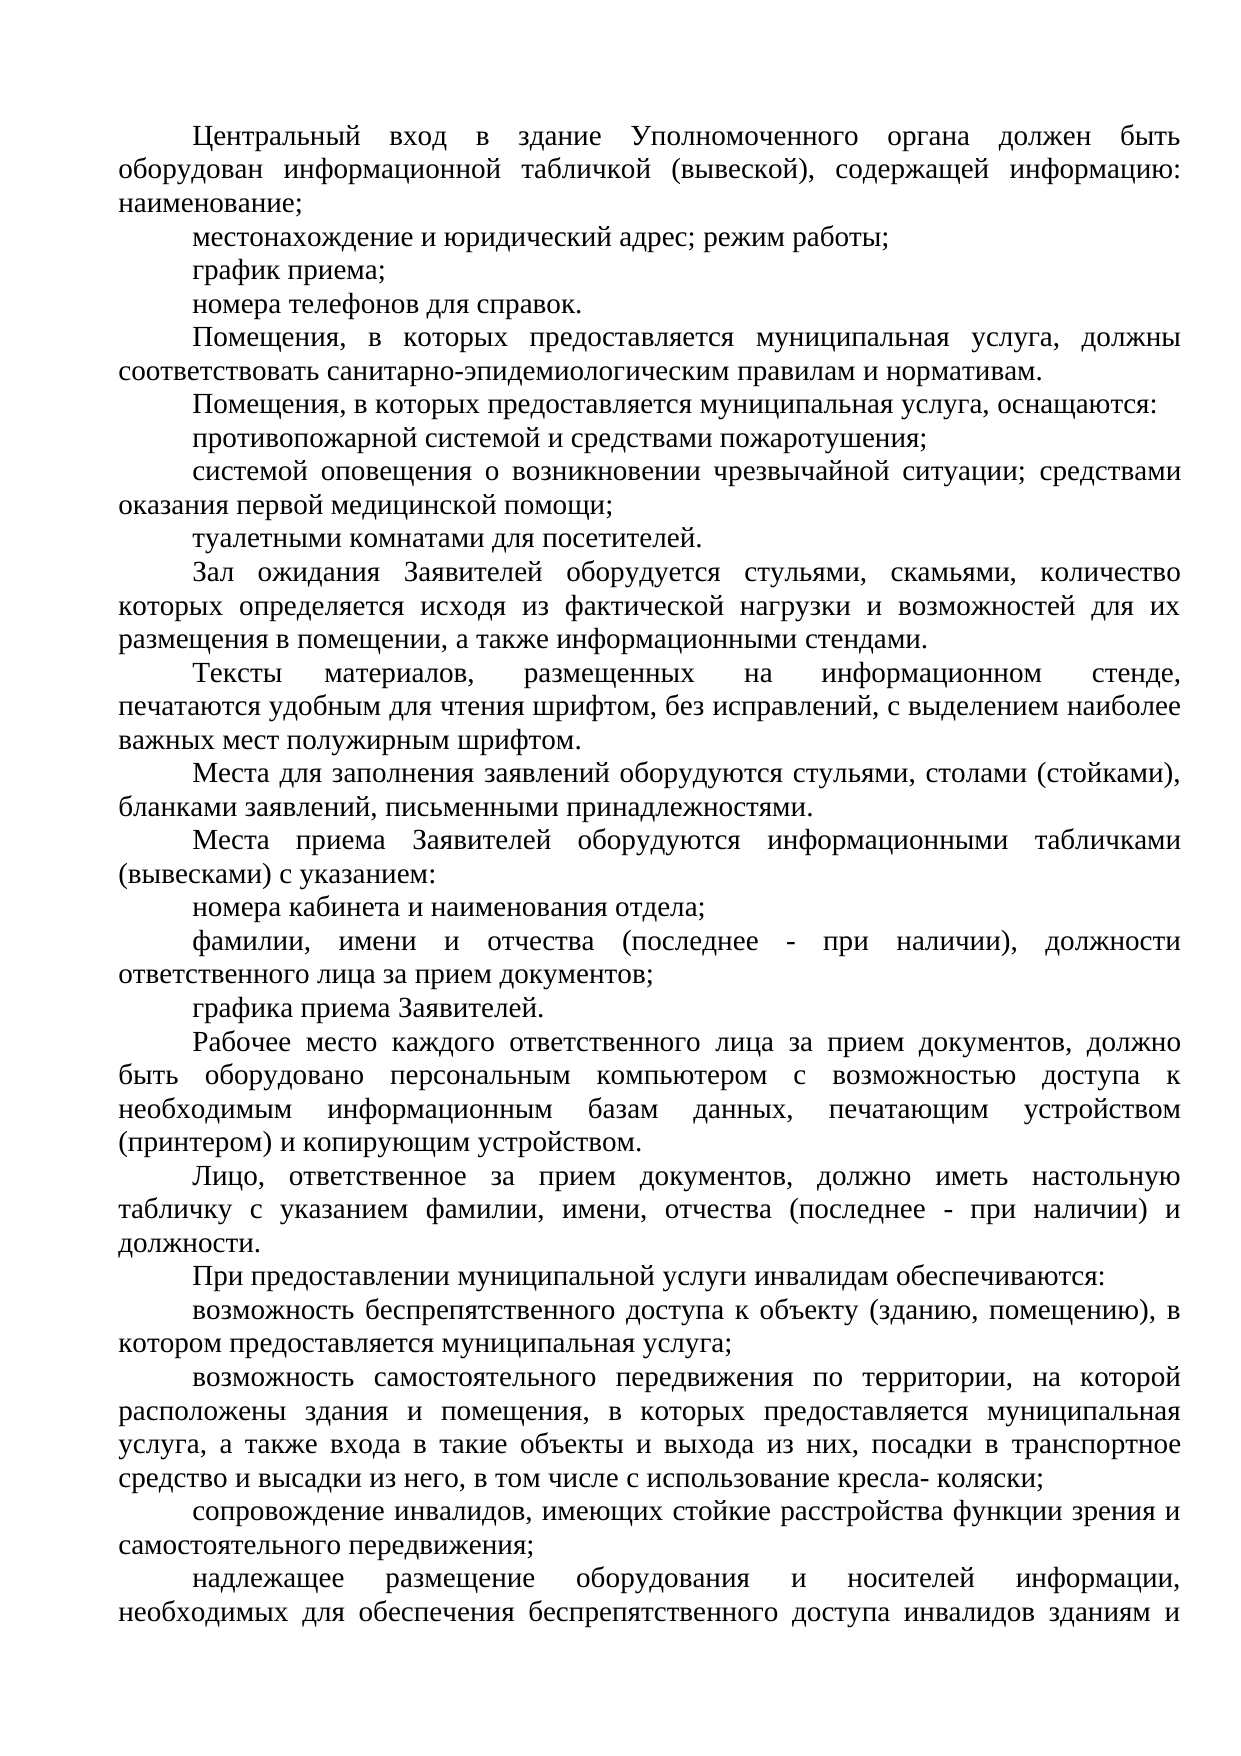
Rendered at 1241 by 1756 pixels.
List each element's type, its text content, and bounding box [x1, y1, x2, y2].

text туалетными комнатами для посетителей. [118, 521, 1181, 554]
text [118, 1560, 1181, 1627]
text Места приема Заявителей оборудуются информационными табличками (вывесками) с указанием: [118, 822, 1181, 889]
text Места для заполнения заявлений оборудуются стульями, столами (стойками), бланками заявлений, письменными принадлежностями. [118, 755, 1181, 822]
text Тексты материалов, размещенных на информационном стенде, печатаются удобным для чтения шрифтом, без исправлений, с выделением наиболее важных мест полужирным шрифтом. [118, 655, 1181, 755]
text Лицо, ответственное за прием документов, должно иметь настольную табличку с указанием фамилии, имени, отчества (последнее - при наличии) и должности. [118, 1158, 1181, 1258]
text возможность самостоятельного передвижения по территории, на которой расположены здания и помещения, в которых предоставляется муниципальная услуга, а также входа в такие объекты и выхода из них, посадки в транспортное средство и высадки из него, в том числе с использование кресла- коляски; [118, 1359, 1181, 1493]
text возможность беспрепятственного доступа к объекту (зданию, помещению), в котором предоставляется муниципальная услуга; [118, 1292, 1181, 1359]
text графика приема Заявителей. [118, 990, 1181, 1024]
text номера телефонов для справок. [118, 286, 1181, 319]
text противопожарной системой и средствами пожаротушения; [118, 420, 1181, 453]
text фамилии, имени и отчества (последнее - при наличии), должности ответственного лица за прием документов; [118, 923, 1181, 990]
text Центральный вход в здание Уполномоченного органа должен быть оборудован информационной табличкой (вывеской), содержащей информацию: наименование; [118, 118, 1181, 219]
text сопровождение инвалидов, имеющих стойкие расстройства функции зрения и самостоятельного передвижения; [118, 1493, 1181, 1560]
text график приема; [118, 252, 1181, 286]
text Помещения, в которых предоставляется муниципальная услуга, оснащаются: [118, 386, 1181, 420]
text При предоставлении муниципальной услуги инвалидам обеспечиваются: [118, 1258, 1181, 1292]
text Зал ожидания Заявителей оборудуется стульями, скамьями, количество которых определяется исходя из фактической нагрузки и возможностей для их размещения в помещении, а также информационными стендами. [118, 554, 1181, 655]
text Помещения, в которых предоставляется муниципальная услуга, должны соответствовать санитарно-эпидемиологическим правилам и нормативам. [118, 319, 1181, 386]
text местонахождение и юридический адрес; режим работы; [118, 219, 1181, 252]
text системой оповещения о возникновении чрезвычайной ситуации; средствами оказания первой медицинской помощи; [118, 453, 1181, 521]
text Рабочее место каждого ответственного лица за прием документов, должно быть оборудовано персональным компьютером с возможностью доступа к необходимым информационным базам данных, печатающим устройством (принтером) и копирующим устройством. [118, 1024, 1181, 1158]
text номера кабинета и наименования отдела; [118, 889, 1181, 923]
